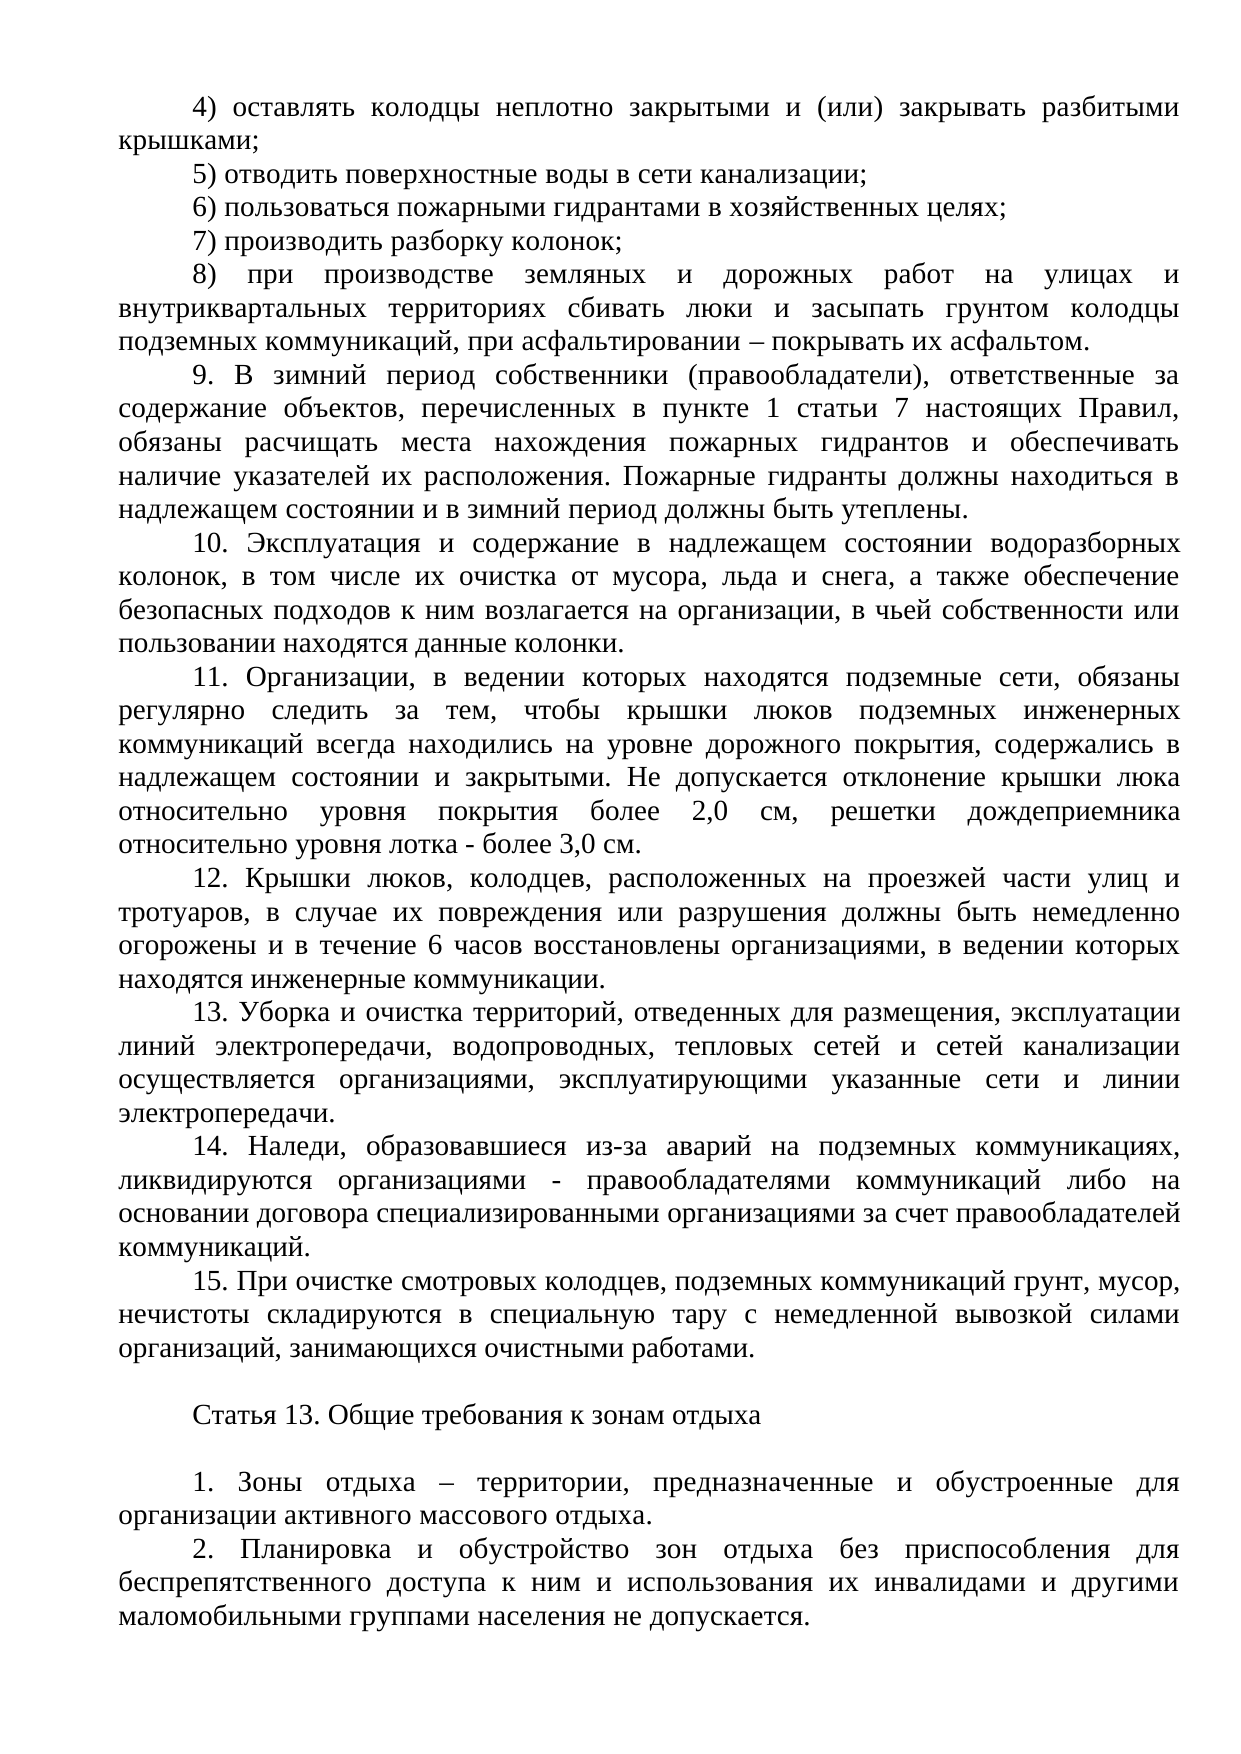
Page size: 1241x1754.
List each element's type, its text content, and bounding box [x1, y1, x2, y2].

text 12. Крышки люков, колодцев, расположенных на проезжей части улиц и тротуаров, в случае их повреждения или разрушения должны быть немедленно огорожены и в течение 6 часов восстановлены организациями, в ведении которых находятся инженерные коммуникации. [118, 860, 1181, 994]
text 5) отводить поверхностные воды в сети канализации; [118, 156, 1181, 189]
text 11. Организации, в ведении которых находятся подземные сети, обязаны регулярно следить за тем, чтобы крышки люков подземных инженерных коммуникаций всегда находились на уровне дорожного покрытия, содержались в надлежащем состоянии и закрытыми. Не допускается отклонение крышки люка относительно уровня покрытия более 2,0 см, решетки дождеприемника относительно уровня лотка - более 3,0 см. [118, 659, 1181, 860]
text 2. Планировка и обустройство зон отдыха без приспособления для беспрепятственного доступа к ним и использования их инвалидами и другими маломобильными группами населения не допускается. [118, 1531, 1181, 1632]
text 8) при производстве земляных и дорожных работ на улицах и внутриквартальных территориях сбивать люки и засыпать грунтом колодцы подземных коммуникаций, при асфальтировании – покрывать их асфальтом. [118, 256, 1181, 357]
text 6) пользоваться пожарными гидрантами в хозяйственных целях; [118, 189, 1181, 223]
text 7) производить разборку колонок; [118, 223, 1181, 256]
text 1. Зоны отдыха – территории, предназначенные и обустроенные для организации активного массового отдыха. [118, 1464, 1181, 1531]
text 14. Наледи, образовавшиеся из-за аварий на подземных коммуникациях, ликвидируются организациями - правообладателями коммуникаций либо на основании договора специализированными организациями за счет правообладателей коммуникаций. [118, 1128, 1181, 1263]
text Статья 13. Общие требования к зонам отдыха [118, 1397, 1181, 1430]
text 15. При очистке смотровых колодцев, подземных коммуникаций грунт, мусор, нечистоты складируются в специальную тару с немедленной вывозкой силами организаций, занимающихся очистными работами. [118, 1263, 1181, 1363]
text 4) оставлять колодцы неплотно закрытыми и (или) закрывать разбитыми крышками; [118, 89, 1181, 156]
text 9. В зимний период собственники (правообладатели), ответственные за содержание объектов, перечисленных в пункте 1 статьи 7 настоящих Правил, обязаны расчищать места нахождения пожарных гидрантов и обеспечивать наличие указателей их расположения. Пожарные гидранты должны находиться в надлежащем состоянии и в зимний период должны быть утеплены. [118, 357, 1181, 525]
text 10. Эксплуатация и содержание в надлежащем состоянии водоразборных колонок, в том числе их очистка от мусора, льда и снега, а также обеспечение безопасных подходов к ним возлагается на организации, в чьей собственности или пользовании находятся данные колонки. [118, 525, 1181, 659]
text 13. Уборка и очистка территорий, отведенных для размещения, эксплуатации линий электропередачи, водопроводных, тепловых сетей и сетей канализации осуществляется организациями, эксплуатирующими указанные сети и линии электропередачи. [118, 994, 1181, 1128]
